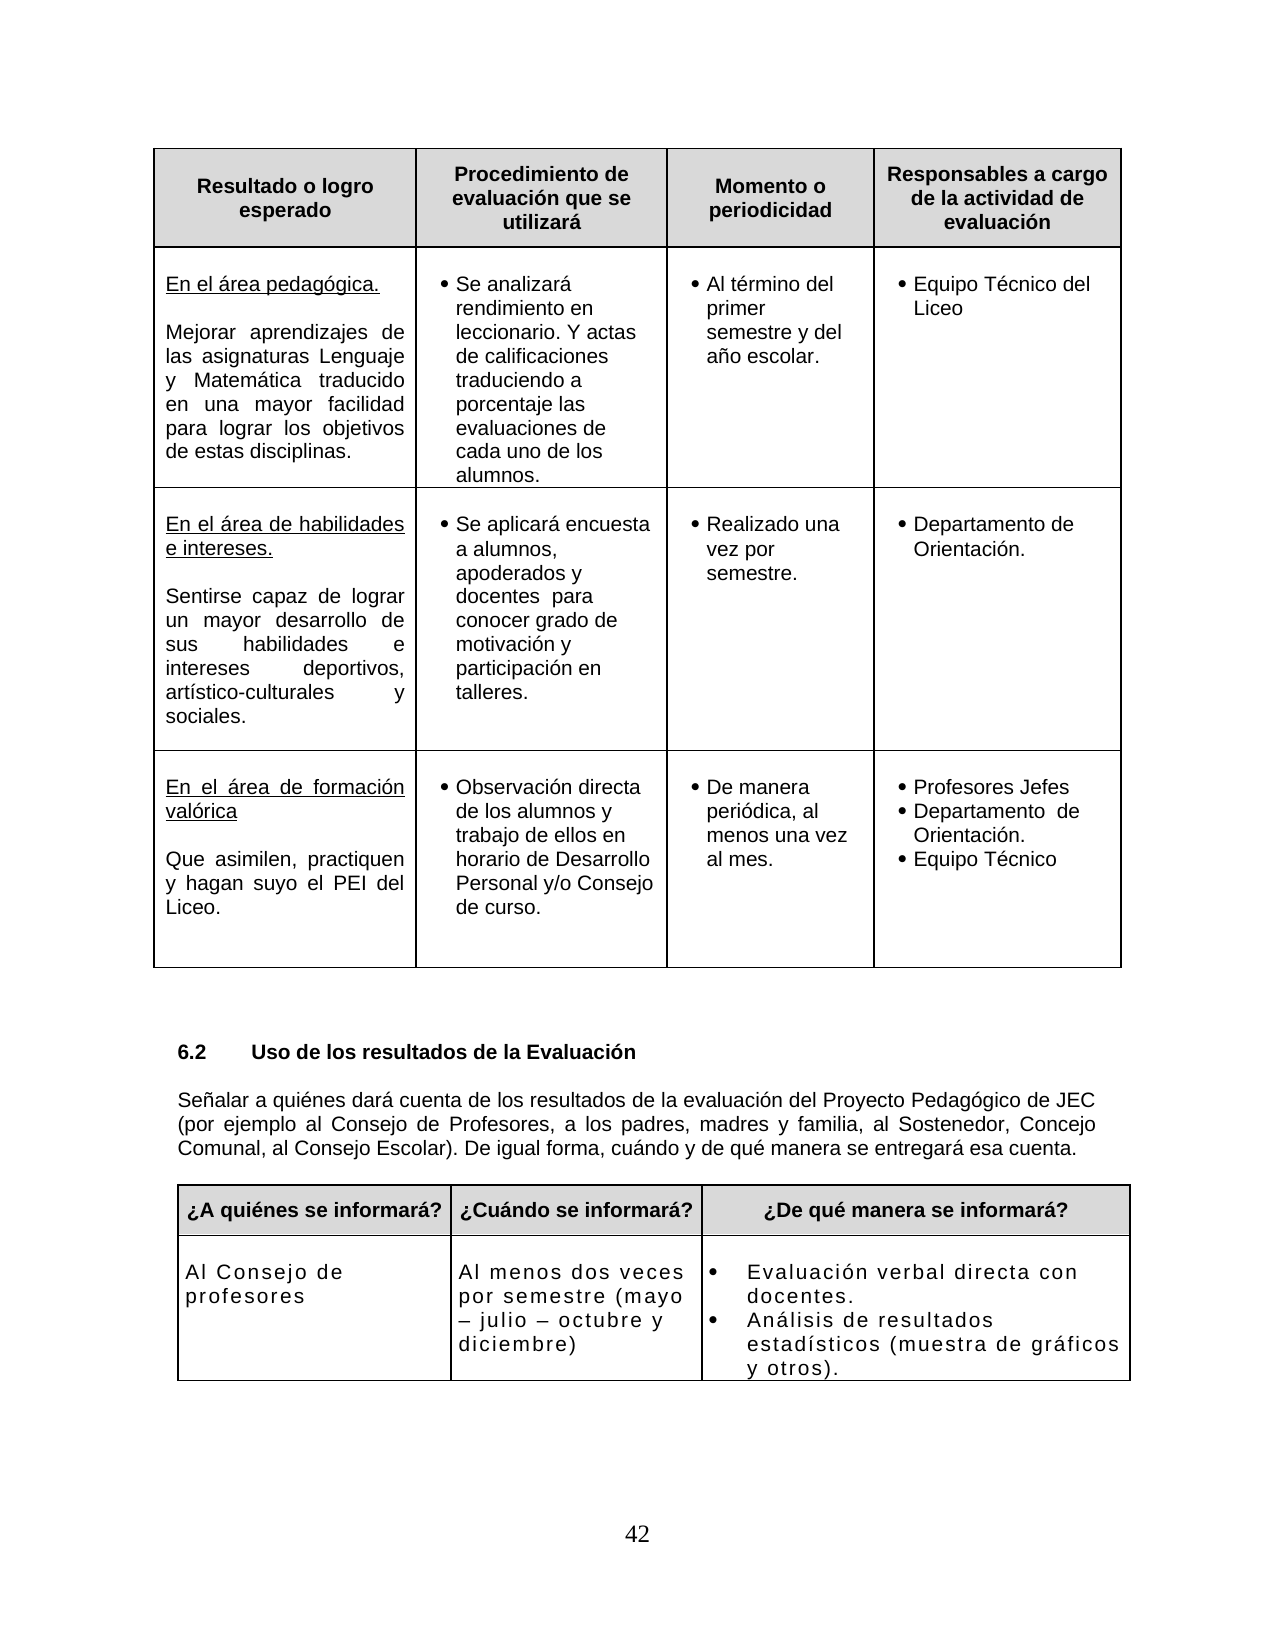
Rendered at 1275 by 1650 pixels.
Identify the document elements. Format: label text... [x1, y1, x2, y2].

table_header ¿Cuándo se informará? [452, 1186, 701, 1234]
table_cell Al menos dos veces por semestre (mayo – julio – octubre y diciembre) [452, 1236, 701, 1380]
table_cell Realizado una vez por semestre. [668, 488, 873, 750]
table_header Responsables a cargo de la actividad de evaluación [875, 149, 1120, 246]
table_cell En el área de habilidades e intereses. Sentirse capaz de lograr un mayor desarrollo de sus habilidades e intereses deportivos, artístico-culturales y sociales. [155, 488, 415, 750]
table_cell Evaluación verbal directa con docentes. Análisis de resultados estadísticos (muestra de gráficos y otros). [703, 1236, 1129, 1380]
table_header ¿A quiénes se informará? [179, 1186, 450, 1234]
table_cell Al Consejo de profesores [179, 1236, 450, 1380]
table_cell Observación directa de los alumnos y trabajo de ellos en horario de Desarrollo Personal y/o Consejo de curso. [417, 751, 666, 967]
table_header Momento o periodicidad [668, 149, 873, 246]
table_cell Profesores Jefes Departamento de Orientación. Equipo Técnico [875, 751, 1120, 967]
table_header Procedimiento de evaluación que se utilizará [417, 149, 666, 246]
table_header Resultado o logro esperado [155, 149, 415, 246]
text 6.2 Uso de los resultados de la Evaluación [177, 1040, 1098, 1064]
table_cell Departamento de Orientación. [875, 488, 1120, 750]
table_cell En el área pedagógica. Mejorar aprendizajes de las asignaturas Lenguaje y Matemática traducido en una mayor facilidad para lograr los objetivos de estas disciplinas. [155, 248, 415, 487]
table_header ¿De qué manera se informará? [703, 1186, 1129, 1234]
table_cell Al término del primer semestre y del año escolar. [668, 248, 873, 487]
table_cell Se analizará rendimiento en leccionario. Y actas de calificaciones traduciendo a porcentaje las evaluaciones de cada uno de los alumnos. [417, 248, 666, 487]
table_cell De manera periódica, al menos una vez al mes. [668, 751, 873, 967]
table_cell Equipo Técnico del Liceo [875, 248, 1120, 487]
table_cell En el área de formación valórica Que asimilen, practiquen y hagan suyo el PEI del Liceo. [155, 751, 415, 967]
table_cell Se aplicará encuesta a alumnos, apoderados y docentes para conocer grado de motivación y participación en talleres. [417, 488, 666, 750]
text Señalar a quiénes dará cuenta de los resultados de la evaluación del Proyecto Pedagógico de JEC (por ejemplo al Consejo de Profesores, a los padres, madres y familia, al Sostenedor, Concejo Comunal, al Consejo Escolar). De igual forma, cuándo y de qué manera se entregará esa cuenta. [177, 1088, 1098, 1160]
